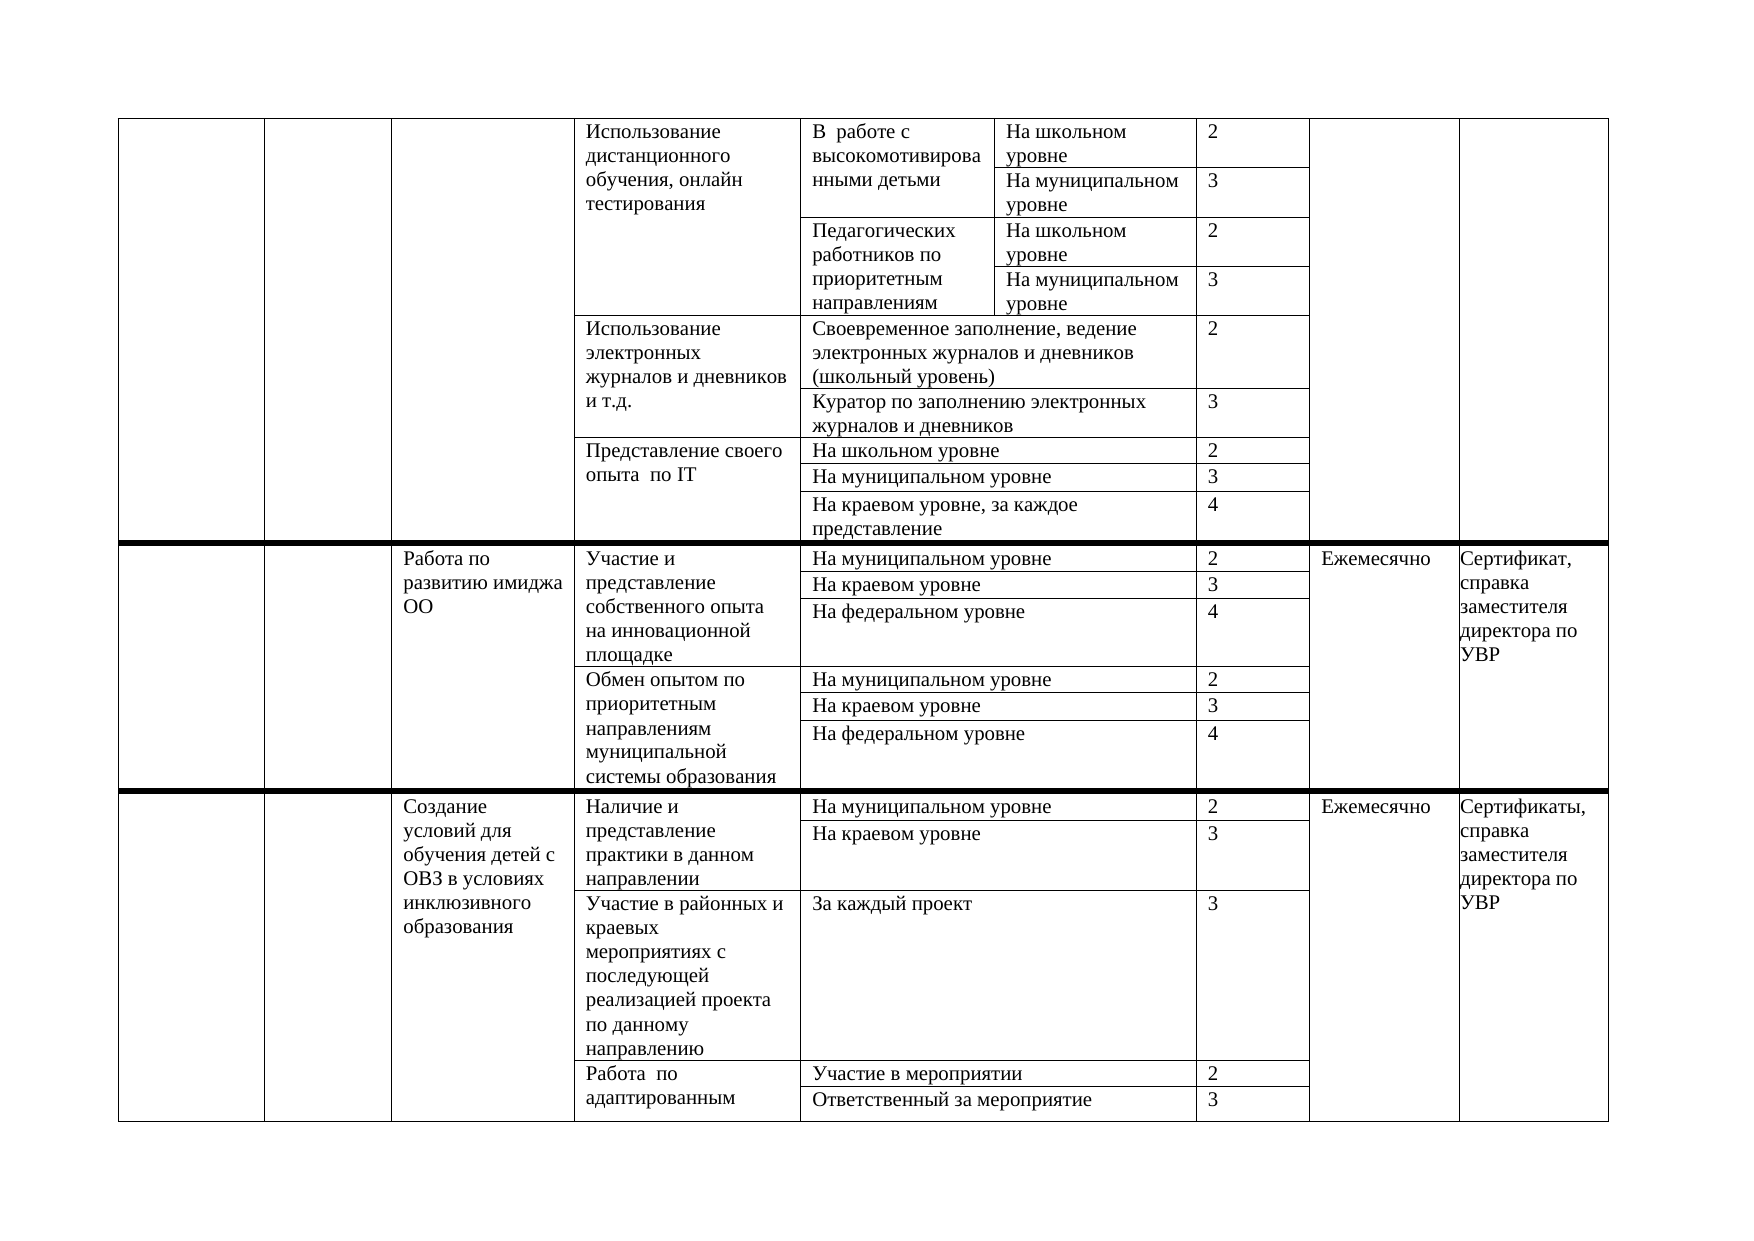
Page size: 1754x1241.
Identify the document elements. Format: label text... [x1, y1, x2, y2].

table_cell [801, 1087, 1196, 1121]
table_cell Использование дистанционного обучения, онлайн тестирования [575, 119, 800, 315]
table_cell На муниципальном уровне [801, 464, 1196, 491]
table_cell 3 [1197, 389, 1309, 437]
table_cell 3 [1197, 821, 1309, 890]
table_cell 3 [1197, 891, 1309, 1059]
table_cell 3 [1197, 168, 1309, 216]
table_cell На школьном уровне [995, 218, 1196, 266]
table_cell 3 [1197, 464, 1309, 491]
table_cell 2 [1197, 546, 1309, 571]
table_cell На школьном уровне [995, 119, 1196, 167]
table_cell Участие и представление собственного опыта на инновационной площадке [575, 546, 800, 666]
table_cell 4 [1197, 599, 1309, 666]
table_cell 3 [1197, 572, 1309, 598]
table_cell Наличие и представление практики в данном направлении [575, 794, 800, 890]
table_cell Создание условий для обучения детей с ОВЗ в условиях инклюзивного образования [392, 794, 574, 1121]
table_cell На школьном уровне [801, 438, 1196, 463]
table_cell 2 [1197, 667, 1309, 692]
table_cell 2 [1197, 794, 1309, 820]
table_cell В работе с высокомотивированными детьми [801, 119, 994, 216]
table_cell Использование электронных журналов и дневников и т.д. [575, 316, 800, 437]
table_cell Ежемесячно [1310, 794, 1459, 1121]
table_cell Ежемесячно [1310, 546, 1459, 788]
table_cell За каждый проект [801, 891, 1196, 1059]
table_cell [119, 794, 264, 1121]
table_cell 4 [1197, 721, 1309, 788]
table_cell Своевременное заполнение, ведение электронных журналов и дневников (школьный уровень) [801, 316, 1196, 388]
table_cell Обмен опытом по приоритетным направлениям муниципальной системы образования [575, 667, 800, 788]
table_cell 2 [1197, 438, 1309, 463]
table_cell 2 [1197, 1061, 1309, 1086]
table_cell Участие в районных и краевых мероприятиях с последующей реализацией проекта по данному направлению [575, 891, 800, 1059]
table_cell Сертификаты, справка заместителя директора по УВР [1460, 794, 1608, 1121]
table_cell 3 [1197, 267, 1309, 315]
table_cell Представление своего опыта по IT [575, 438, 800, 540]
table_cell На федеральном уровне [801, 599, 1196, 666]
table_cell На муниципальном уровне [995, 267, 1196, 315]
table_cell На краевом уровне [801, 572, 1196, 598]
table_cell На краевом уровне [801, 821, 1196, 890]
table_cell 2 [1197, 316, 1309, 388]
table_cell Педагогических работников по приоритетным направлениям [801, 218, 994, 315]
table_cell 4 [1197, 492, 1309, 540]
table_cell Куратор по заполнению электронных журналов и дневников [801, 389, 1196, 437]
table_cell На муниципальном уровне [801, 794, 1196, 820]
table_cell 2 [1197, 218, 1309, 266]
table_cell На муниципальном уровне [801, 667, 1196, 692]
table_cell На краевом уровне [801, 693, 1196, 719]
table_cell На краевом уровне, за каждое представление [801, 492, 1196, 540]
table_cell Работа по развитию имиджа ОО [392, 546, 574, 788]
table_cell [265, 546, 391, 788]
table_cell [265, 794, 391, 1121]
table_cell 3 [1197, 693, 1309, 719]
table_cell Работа по адаптированным программам на открытость [575, 1061, 800, 1121]
table_cell На федеральном уровне [801, 721, 1196, 788]
table_cell 3 [1197, 1087, 1309, 1121]
table_cell На муниципальном уровне [995, 168, 1196, 216]
table_cell [119, 546, 264, 788]
table_cell Сертификат, справка заместителя директора по УВР [1460, 546, 1608, 788]
table_cell 2 [1197, 119, 1309, 167]
table_cell На муниципальном уровне [801, 546, 1196, 571]
table_cell Участие в мероприятии [801, 1061, 1196, 1086]
